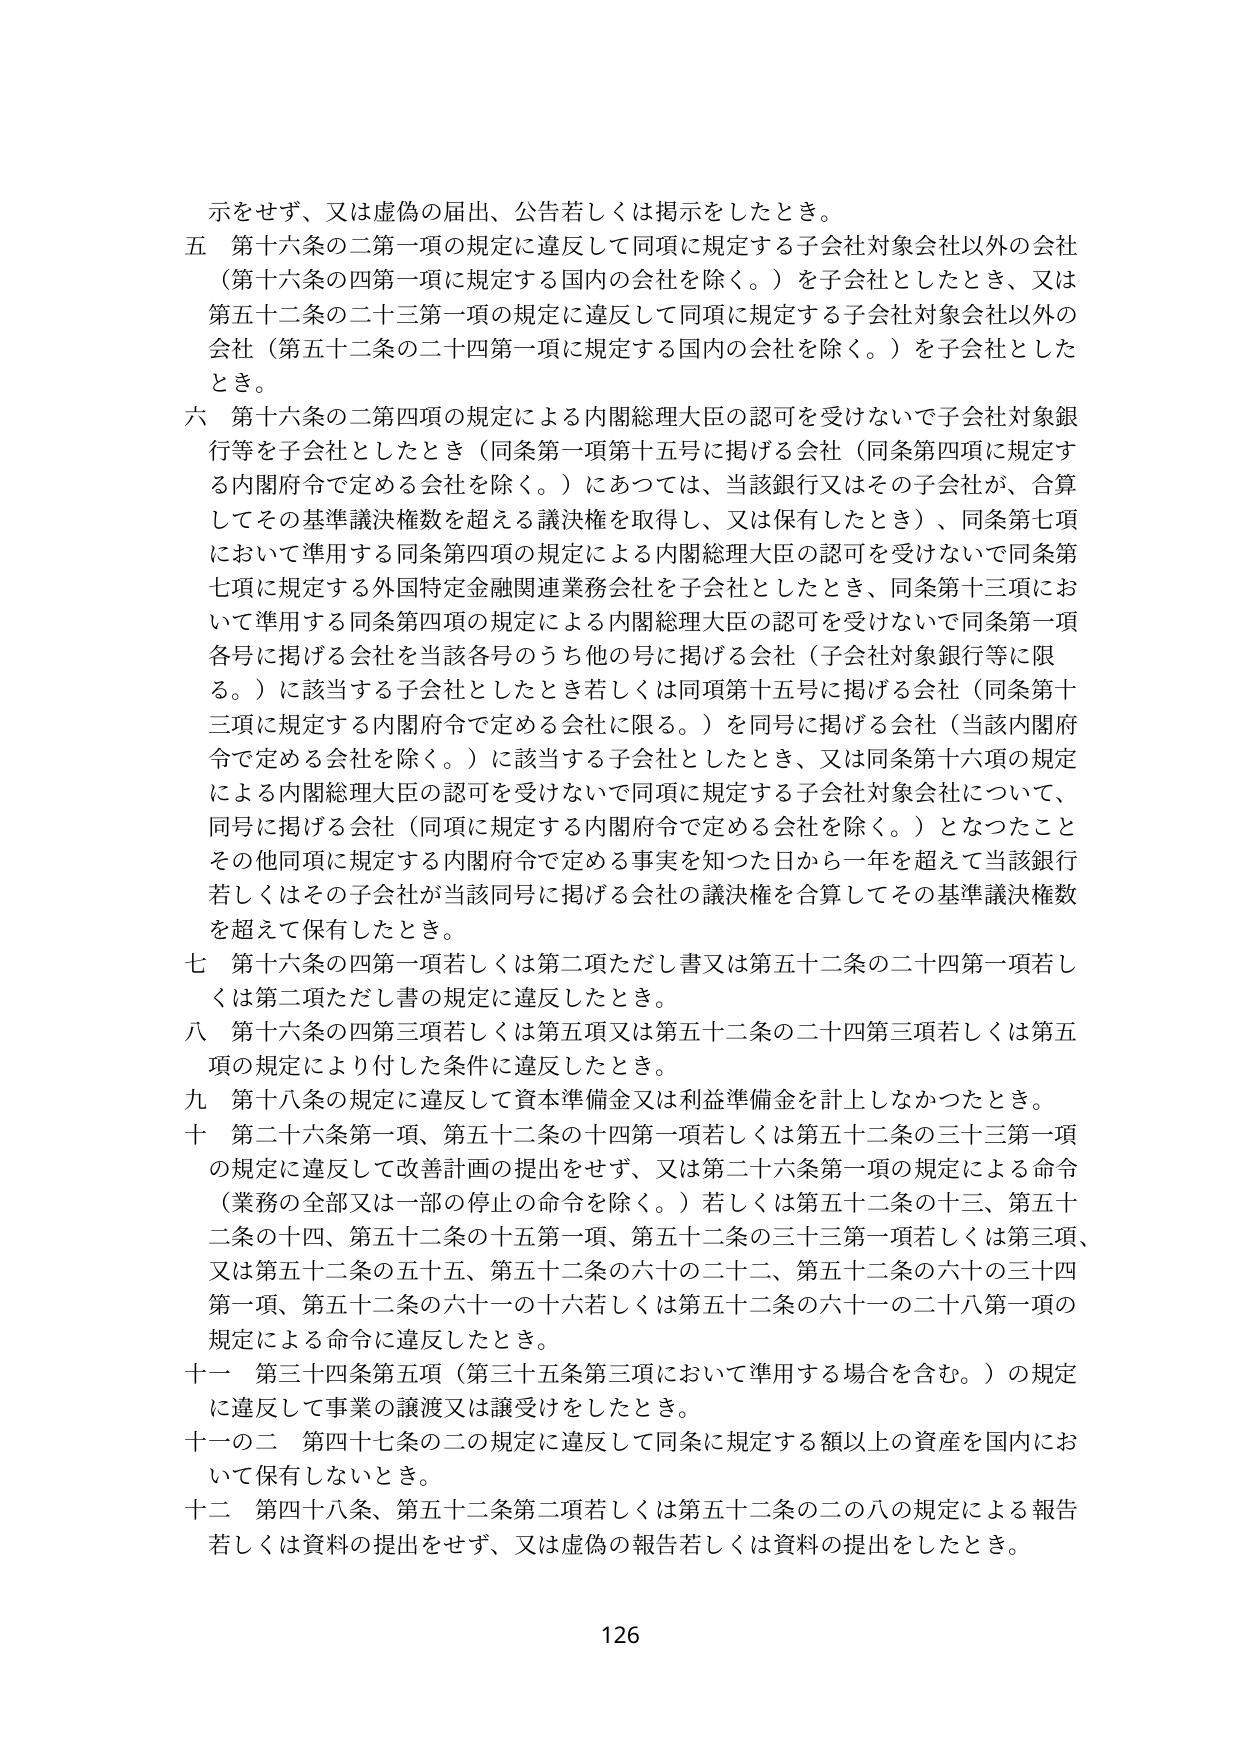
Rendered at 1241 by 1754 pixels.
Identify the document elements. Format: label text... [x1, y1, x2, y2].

text 十 第二十六条第一項、第五十二条の十四第一項若しくは第五十二条の三十三第一項の規定に違反して改善計画の提出をせず、又は第二十六条第一項の規定による命令（業務の全部又は一部の停止の命令を除く。）若しくは第五十二条の十三、第五十二条の十四、第五十二条の十五第一項、第五十二条の三十三第一項若しくは第三項、又は第五十二条の五十五、第五十二条の六十の二十二、第五十二条の六十の三十四第一項、第五十二条の六十一の十六若しくは第五十二条の六十一の二十八第一項の規定による命令に違反したとき。 [184, 1116, 1079, 1355]
text 十一 第三十四条第五項（第三十五条第三項において準用する場合を含む。）の規定に違反して事業の譲渡又は譲受けをしたとき。 [184, 1355, 1079, 1424]
text 六 第十六条の二第四項の規定による内閣総理大臣の認可を受けないで子会社対象銀行等を子会社としたとき（同条第一項第十五号に掲げる会社（同条第四項に規定する内閣府令で定める会社を除く。）にあつては、当該銀行又はその子会社が、合算してその基準議決権数を超える議決権を取得し、又は保有したとき）、同条第七項において準用する同条第四項の規定による内閣総理大臣の認可を受けないで同条第七項に規定する外国特定金融関連業務会社を子会社としたとき、同条第十三項において準用する同条第四項の規定による内閣総理大臣の認可を受けないで同条第一項各号に掲げる会社を当該各号のうち他の号に掲げる会社（子会社対象銀行等に限る。）に該当する子会社としたとき若しくは同項第十五号に掲げる会社（同条第十三項に規定する内閣府令で定める会社に限る。）を同号に掲げる会社（当該内閣府令で定める会社を除く。）に該当する子会社としたとき、又は同条第十六項の規定による内閣総理大臣の認可を受けないで同項に規定する子会社対象会社について、同号に掲げる会社（同項に規定する内閣府令で定める会社を除く。）となつたことその他同項に規定する内閣府令で定める事実を知つた日から一年を超えて当該銀行若しくはその子会社が当該同号に掲げる会社の議決権を合算してその基準議決権数を超えて保有したとき。 [184, 399, 1079, 945]
text 十二 第四十八条、第五十二条第二項若しくは第五十二条の二の八の規定による報告若しくは資料の提出をせず、又は虚偽の報告若しくは資料の提出をしたとき。 [184, 1492, 1079, 1560]
text 八 第十六条の四第三項若しくは第五項又は第五十二条の二十四第三項若しくは第五項の規定により付した条件に違反したとき。 [184, 1014, 1079, 1082]
text 七 第十六条の四第一項若しくは第二項ただし書又は第五十二条の二十四第一項若しくは第二項ただし書の規定に違反したとき。 [184, 945, 1079, 1014]
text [184, 194, 1079, 228]
text 五 第十六条の二第一項の規定に違反して同項に規定する子会社対象会社以外の会社（第十六条の四第一項に規定する国内の会社を除く。）を子会社としたとき、又は第五十二条の二十三第一項の規定に違反して同項に規定する子会社対象会社以外の会社（第五十二条の二十四第一項に規定する国内の会社を除く。）を子会社としたとき。 [184, 228, 1079, 399]
text 九 第十八条の規定に違反して資本準備金又は利益準備金を計上しなかつたとき。 [184, 1082, 1079, 1116]
text 十一の二 第四十七条の二の規定に違反して同条に規定する額以上の資産を国内において保有しないとき。 [184, 1424, 1079, 1492]
